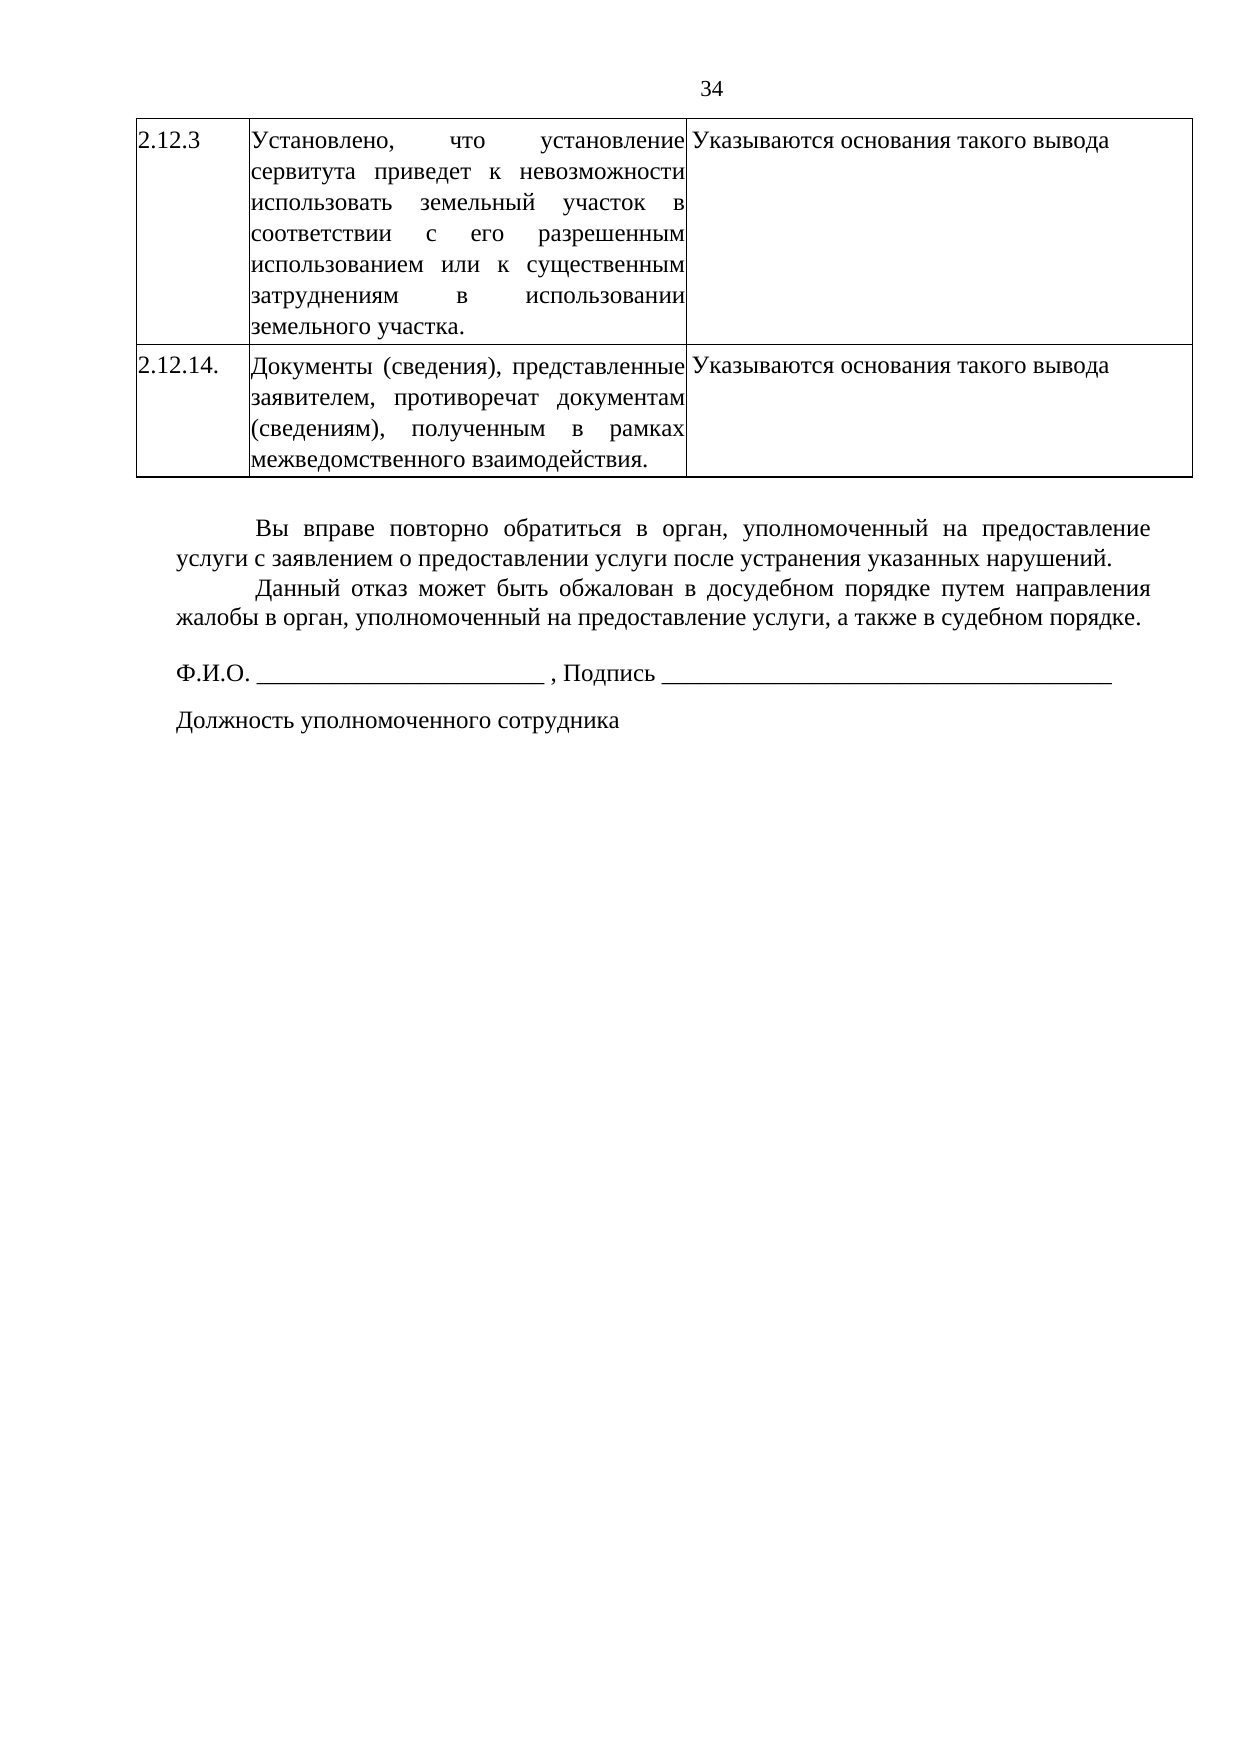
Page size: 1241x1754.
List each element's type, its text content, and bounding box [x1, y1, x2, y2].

text Должность уполномоченного сотрудника [176, 705, 1152, 734]
text Вы вправе повторно обратиться в орган, уполномоченный на предоставление услуги с заявлением о предоставлении услуги после устранения указанных нарушений. [176, 513, 1152, 572]
table_cell Документы (сведения), представленные заявителем, противоречат документам (сведениям), полученным в рамках межведомственного взаимодействия. [250, 345, 686, 476]
table_header Указываются основания такого вывода [687, 119, 1192, 343]
table_cell 2.12.14. [137, 345, 249, 476]
table_header Установлено, что установление сервитута приведет к невозможности использовать земельный участок в соответствии с его разрешенным использованием или к существенным затруднениям в использовании земельного участка. [250, 119, 686, 343]
text Данный отказ может быть обжалован в досудебном порядке путем направления жалобы в орган, уполномоченный на предоставление услуги, а также в судебном порядке. [176, 573, 1152, 631]
table_cell Указываются основания такого вывода [687, 345, 1192, 476]
text Ф.И.О. _______________________ , Подпись ____________________________________ [176, 658, 1152, 687]
table_header 2.12.3 [137, 119, 249, 343]
